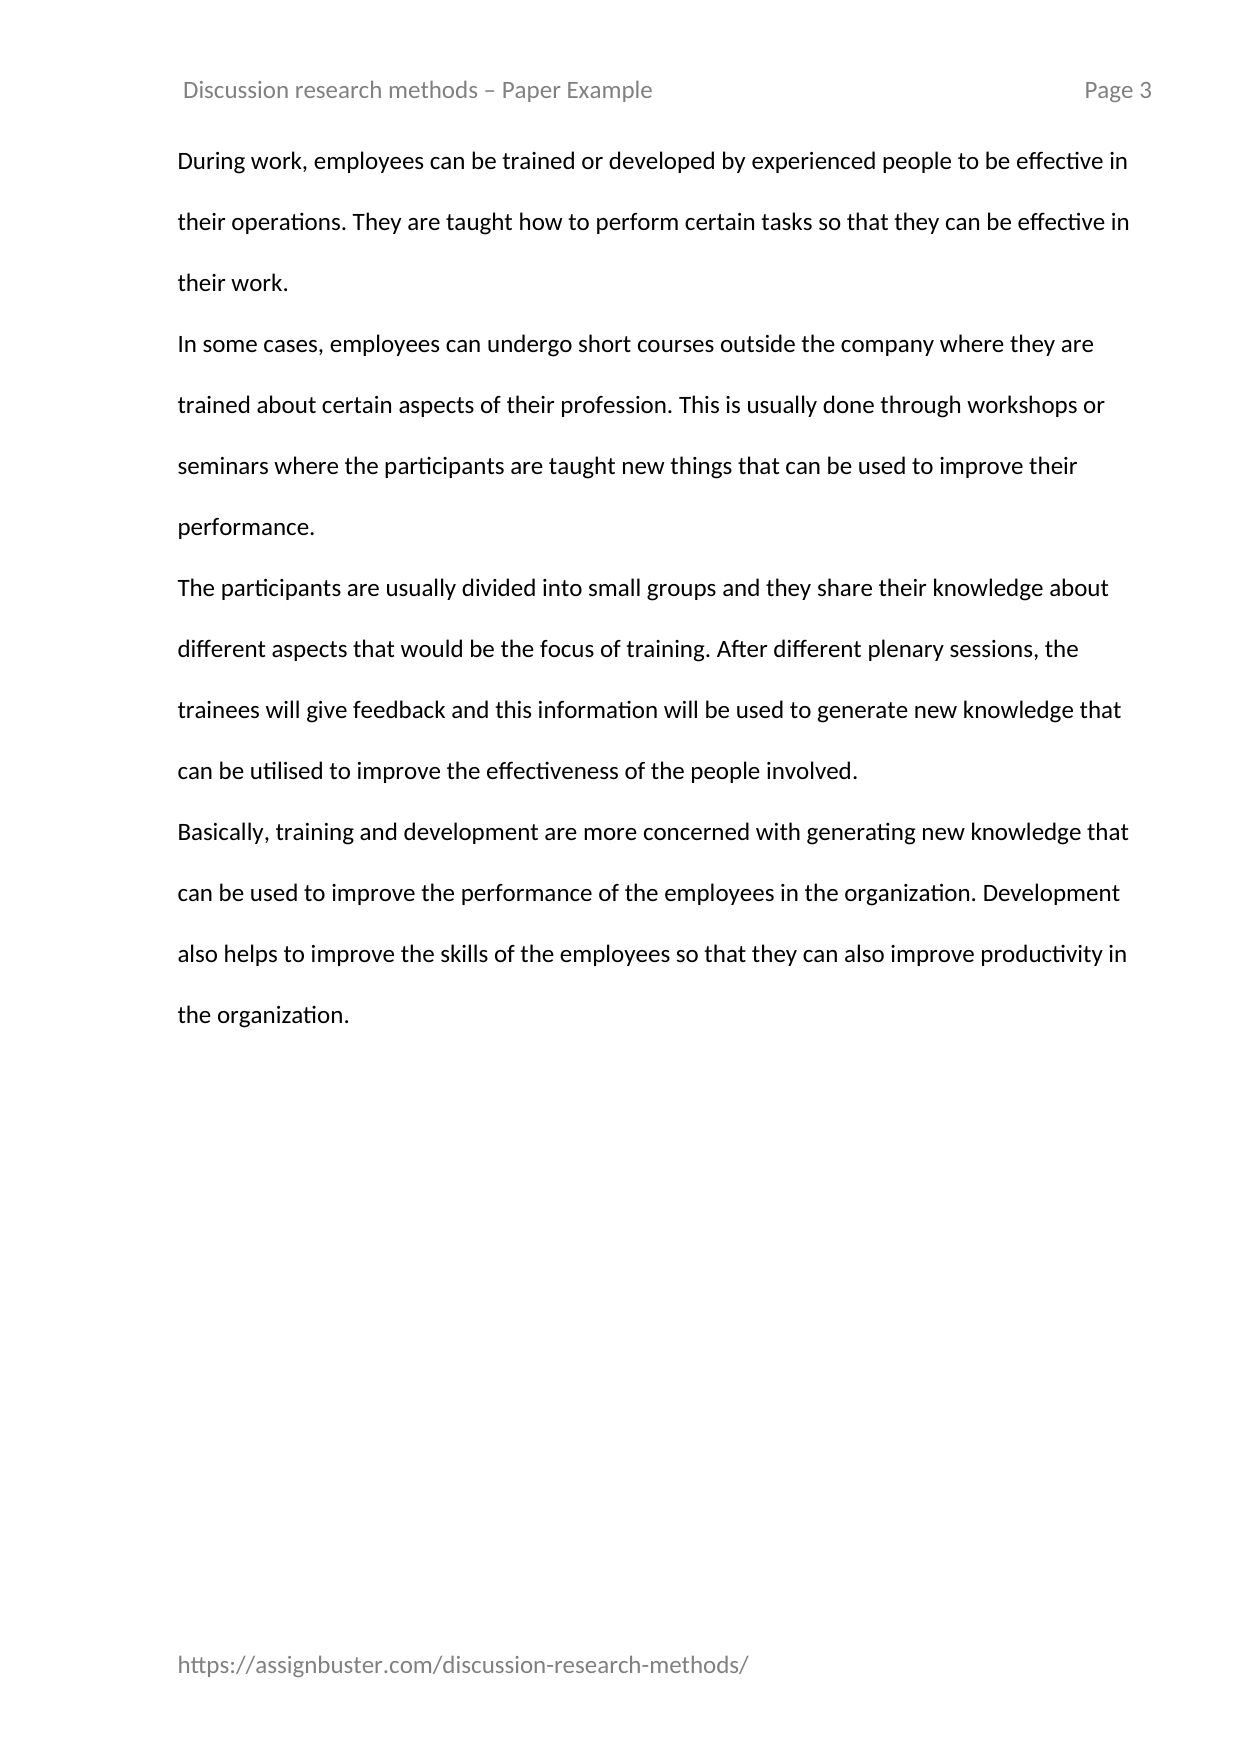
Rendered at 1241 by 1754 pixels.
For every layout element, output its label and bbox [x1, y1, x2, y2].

text [177, 145, 1152, 1030]
